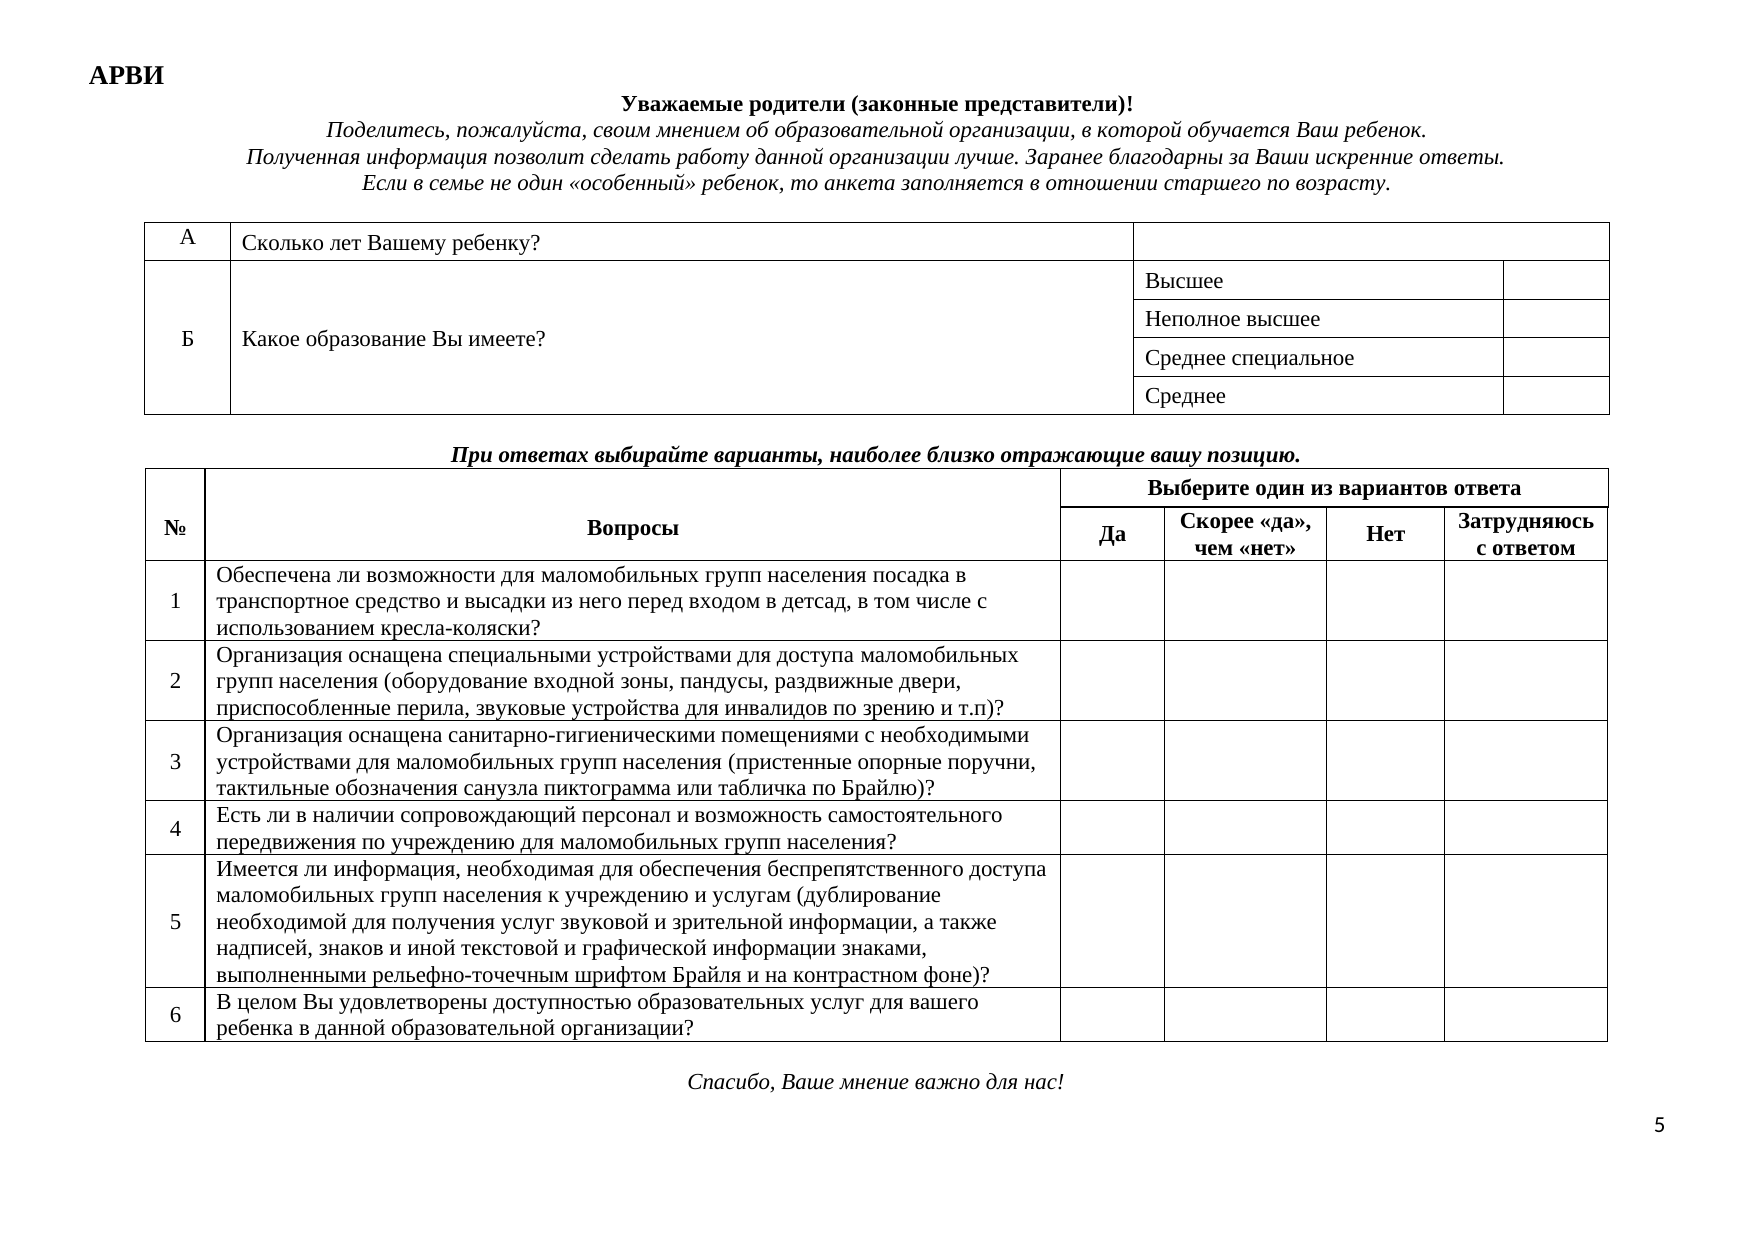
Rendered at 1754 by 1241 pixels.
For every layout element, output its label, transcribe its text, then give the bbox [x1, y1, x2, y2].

table_cell 6 [146, 988, 204, 1041]
table_cell [1445, 641, 1607, 720]
table_cell [1165, 641, 1326, 720]
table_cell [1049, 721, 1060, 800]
table_cell Неполное высшее [1134, 300, 1503, 337]
table_cell [1327, 988, 1444, 1041]
table_cell [1445, 855, 1607, 987]
table_cell Б [145, 261, 230, 414]
table_cell [1327, 721, 1444, 800]
table_cell В целом Вы удовлетворены доступностью образовательных услуг для вашего ребенка в данной образовательной организации? [206, 988, 1060, 1041]
table_cell [1445, 721, 1607, 800]
table_cell [1445, 988, 1607, 1041]
table_cell Затрудняюсь с ответом [1445, 508, 1607, 560]
table_cell 4 [146, 801, 204, 854]
text АРВИ [89, 59, 1665, 90]
table_cell [1165, 988, 1326, 1041]
table_header Сколько лет Вашему ребенку? [231, 223, 1133, 260]
table_cell [1504, 300, 1609, 337]
text При ответах выбирайте варианты, наиболее близко отражающие вашу позицию. [89, 442, 1665, 468]
table_cell [1327, 801, 1444, 854]
table_header Вопросы [206, 469, 1060, 560]
text Полученная информация позволит сделать работу данной организации лучше. Заранее благодарны за Ваши искренние ответы. [89, 143, 1665, 169]
table_cell [1504, 261, 1609, 299]
table_cell [1327, 855, 1444, 987]
text Спасибо, Ваше мнение важно для нас! [89, 1068, 1665, 1094]
table_cell [1061, 641, 1164, 720]
table_header А [145, 223, 230, 260]
table_cell 3 [146, 721, 204, 800]
table_cell Скорее «да», чем «нет» [1165, 508, 1326, 560]
table_cell [1445, 801, 1607, 854]
table_cell [1165, 561, 1326, 640]
table_cell [1445, 561, 1607, 640]
table_header [1134, 223, 1609, 260]
table_cell [1061, 561, 1164, 640]
table_cell Обеспечена ли возможности для маломобильных групп населения посадка в транспортное средство и высадки из него перед входом в детсад, в том числе с использованием кресла-коляски? [206, 561, 1060, 640]
table_cell Есть ли в наличии сопровождающий персонал и возможность самостоятельного передвижения по учреждению для маломобильных групп населения? [206, 801, 1060, 854]
table_cell 1 [146, 561, 204, 640]
table_cell [1061, 988, 1164, 1041]
table_cell Высшее [1134, 261, 1503, 299]
table_cell Да [1061, 508, 1164, 560]
table_cell Среднее специальное [1134, 338, 1503, 376]
text Поделитесь, пожалуйста, своим мнением об образовательной организации, в которой обучается Ваш ребенок. [89, 117, 1665, 143]
table_cell [1504, 338, 1609, 376]
table_cell Какое образование Вы имеете? [231, 261, 1133, 414]
table_header № [146, 469, 204, 560]
table_cell [1327, 561, 1444, 640]
table_cell [1061, 721, 1164, 800]
table_header Выберите один из вариантов ответа [1061, 469, 1608, 506]
table_cell 2 [146, 641, 204, 720]
text Если в семье не один «особенный» ребенок, то анкета заполняется в отношении старшего по возрасту. [89, 169, 1665, 196]
table_cell 5 [146, 855, 204, 987]
table_cell Среднее [1134, 377, 1503, 414]
table_cell [1165, 855, 1326, 987]
text Уважаемые родители (законные представители)! [89, 90, 1665, 117]
table_cell [1165, 721, 1326, 800]
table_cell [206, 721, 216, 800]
table_cell [1061, 855, 1164, 987]
table_cell [1327, 641, 1444, 720]
table_cell [1165, 801, 1326, 854]
table_cell [1061, 801, 1164, 854]
table_cell Имеется ли информация, необходимая для обеспечения беспрепятственного доступа маломобильных групп населения к учреждению и услугам (дублирование необходимой для получения услуг звуковой и зрительной информации, а также надписей, знаков и иной текстовой и графической информации знаками, выполненными рельефно-точечным шрифтом Брайля и на контрастном фоне)? [206, 855, 1060, 987]
table_cell Нет [1327, 508, 1444, 560]
table_cell [1504, 377, 1609, 414]
table_cell Организация оснащена специальными устройствами для доступа маломобильных групп населения (оборудование входной зоны, пандусы, раздвижные двери, приспособленные перила, звуковые устройства для инвалидов по зрению и т.п)? [206, 641, 1060, 720]
